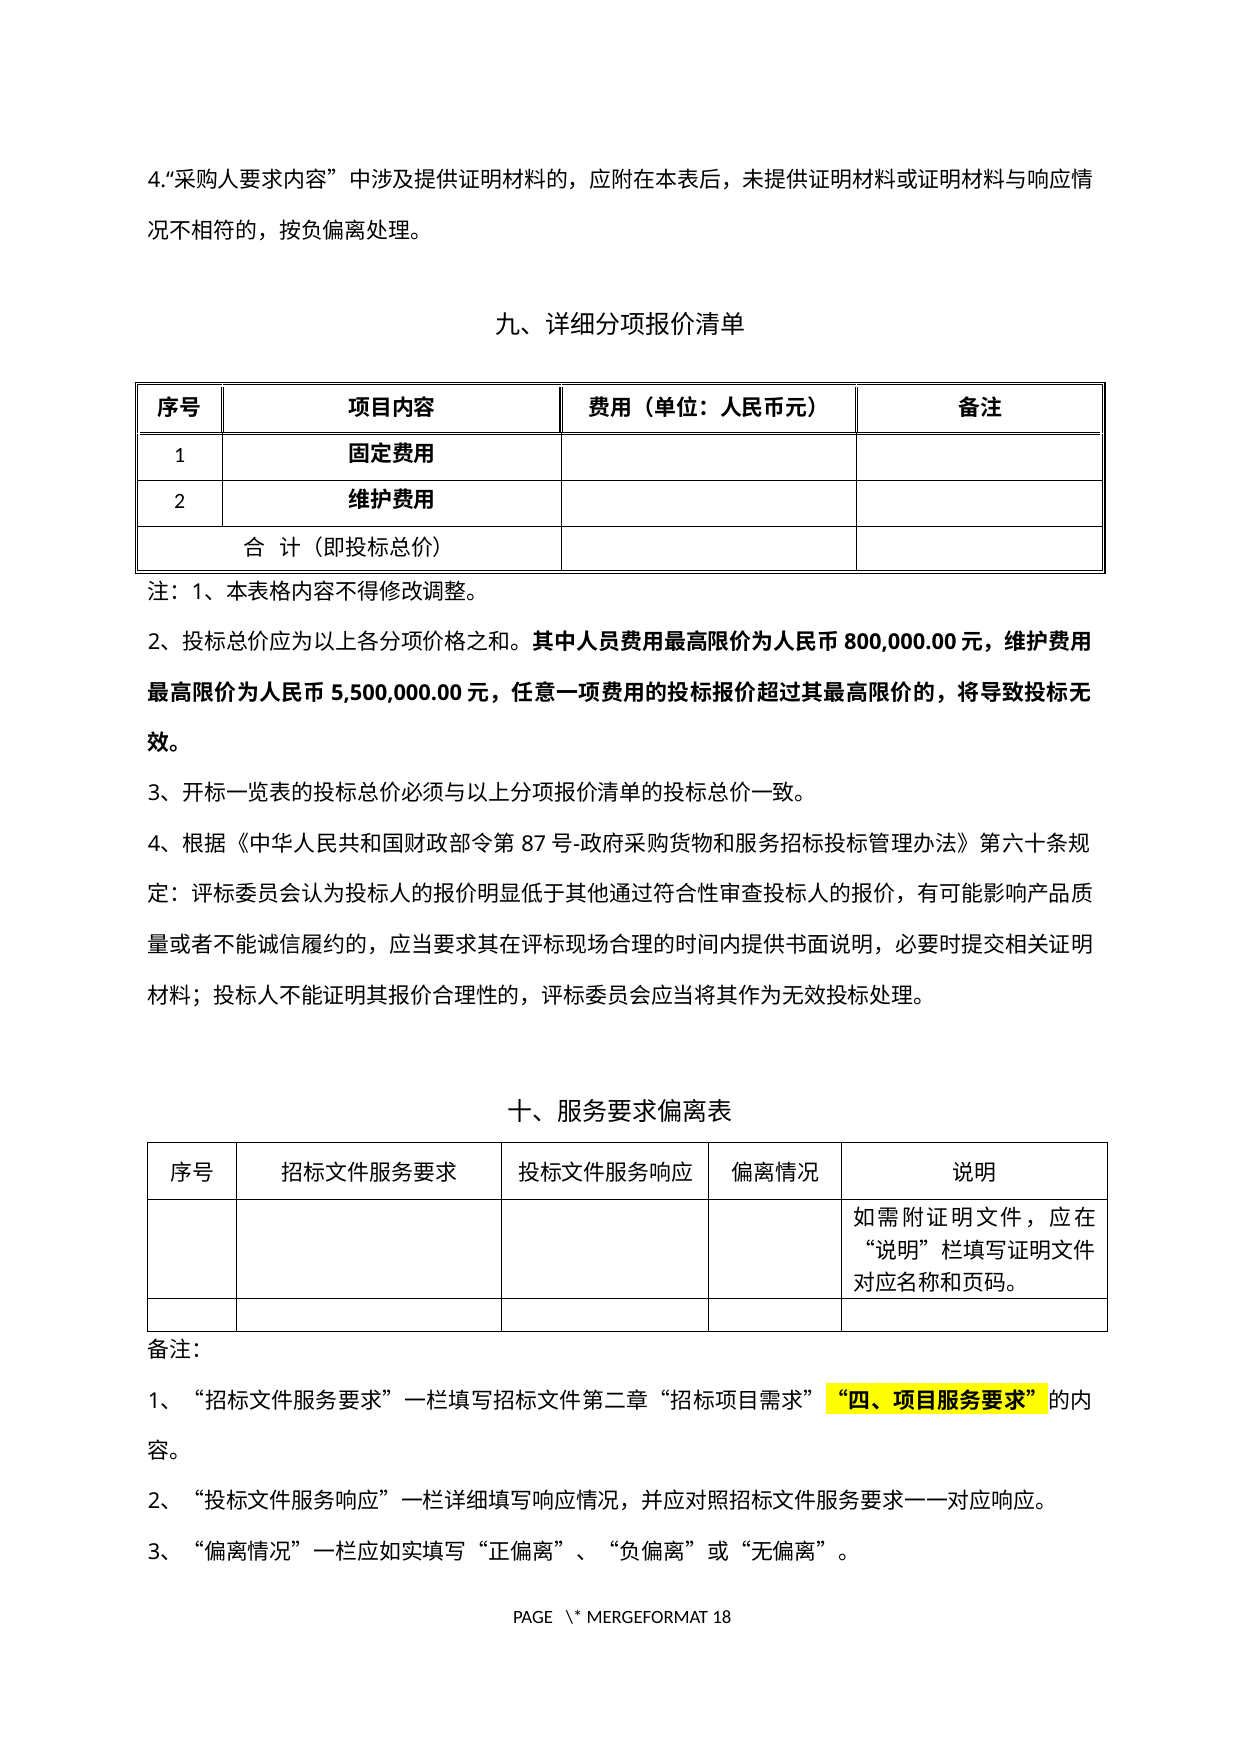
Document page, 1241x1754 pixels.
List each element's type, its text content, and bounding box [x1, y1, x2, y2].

table_cell 合 计（即投标总价） [138, 527, 561, 570]
text 2、投标总价应为以上各分项价格之和。其中人员费用最高限价为人民币800,000.00元，维护费用最高限价为人民币5,500,000.00元，任意一项费用的投标报价超过其最高限价的，将导致投标无效。 [148, 624, 1093, 757]
table_header 招标文件服务要求 [237, 1143, 501, 1199]
table_cell 2 [138, 481, 222, 526]
table_cell [148, 1299, 236, 1331]
text 4、根据《中华人民共和国财政部令第87号-政府采购货物和服务招标投标管理办法》第六十条规定：评标委员会认为投标人的报价明显低于其他通过符合性审查投标人的报价，有可能影响产品质量或者不能诚信履约的，应当要求其在评标现场合理的时间内提供书面说明，必要时提交相关证明材料；投标人不能证明其报价合理性的，评标委员会应当将其作为无效投标处理。 [148, 825, 1093, 1010]
table_cell 维护费用 [223, 481, 561, 526]
table_header 备注 [856, 385, 1102, 432]
table_cell [562, 435, 856, 480]
text 九、详细分项报价清单 [148, 290, 1093, 355]
table_cell [857, 527, 1102, 570]
table_cell [562, 527, 856, 570]
table_header 序号 [138, 385, 222, 432]
table_cell [237, 1299, 501, 1331]
table_cell [237, 1200, 501, 1297]
table_cell [842, 1299, 1107, 1331]
table_header 序号 [148, 1143, 236, 1199]
table_header 投标文件服务响应 [502, 1143, 708, 1199]
table_header 费用（单位：人民币元） [561, 385, 856, 432]
table_cell 1 [136, 432, 222, 480]
text 十、服务要求偏离表 [148, 1077, 1093, 1142]
table_cell 如需附证明文件，应在“说明”栏填写证明文件对应名称和页码。 [842, 1200, 1107, 1297]
text 备注： [148, 1332, 1093, 1364]
table_header 项目内容 [223, 385, 561, 432]
table_cell [709, 1299, 841, 1331]
table_header 说明 [842, 1143, 1107, 1199]
table_cell 固定费用 [223, 435, 561, 480]
table_cell [709, 1200, 841, 1297]
table_cell [857, 432, 1104, 480]
text 2、“投标文件服务响应”一栏详细填写响应情况，并应对照招标文件服务要求一一对应响应。 [148, 1483, 1093, 1516]
text 1、“招标文件服务要求”一栏填写招标文件第二章“招标项目需求”“四、项目服务要求”的内容。 [148, 1382, 1093, 1465]
table_cell [562, 481, 856, 526]
text 3、“偏离情况”一栏应如实填写“正偏离”、“负偏离”或“无偏离”。 [148, 1533, 1093, 1566]
text 注：1、本表格内容不得修改调整。 [148, 574, 1093, 606]
text 4.“采购人要求内容”中涉及提供证明材料的，应附在本表后，未提供证明材料或证明材料与响应情况不相符的，按负偏离处理。 [148, 162, 1093, 245]
table_cell [148, 1200, 236, 1297]
table_cell [502, 1200, 708, 1297]
table_header 偏离情况 [709, 1143, 841, 1199]
table_cell [502, 1299, 708, 1331]
text 3、开标一览表的投标总价必须与以上分项报价清单的投标总价一致。 [148, 775, 1093, 808]
table_cell [857, 481, 1102, 526]
